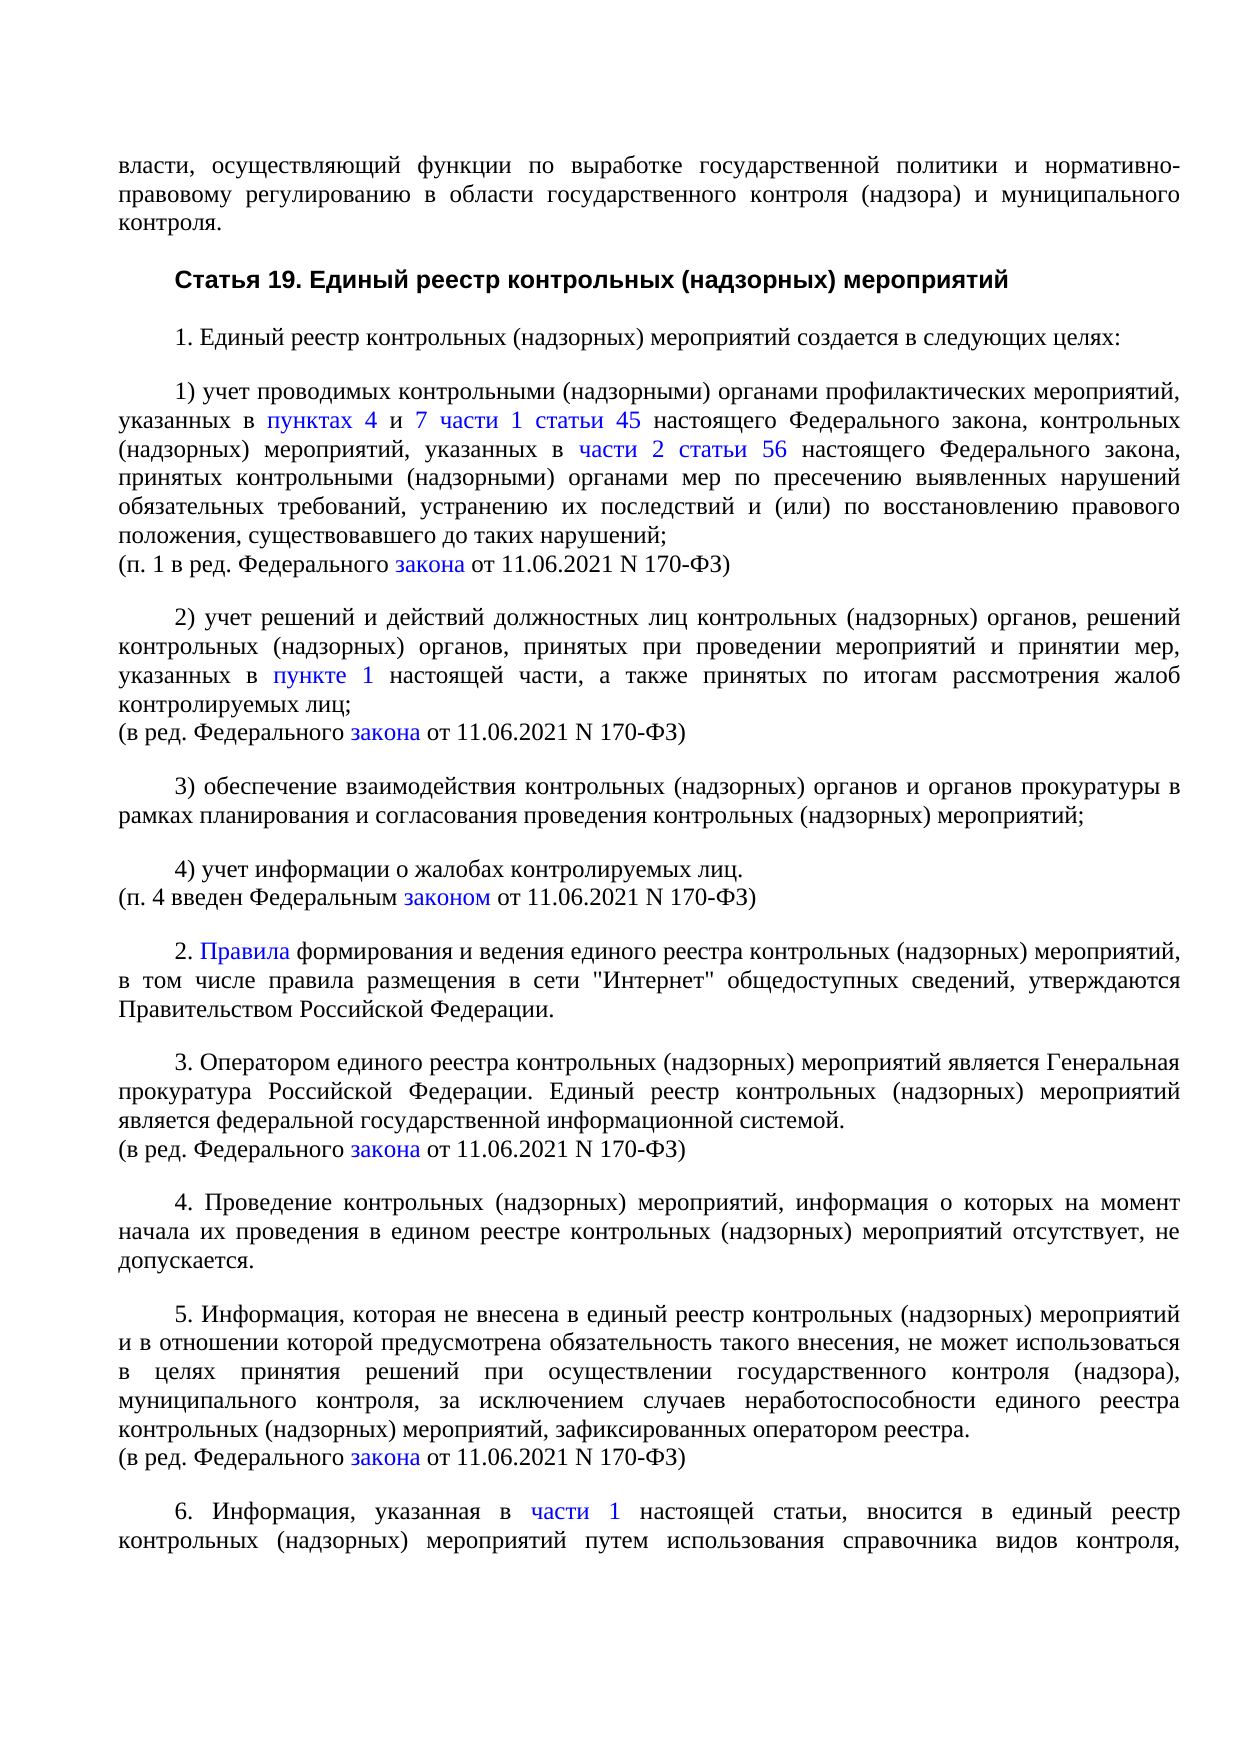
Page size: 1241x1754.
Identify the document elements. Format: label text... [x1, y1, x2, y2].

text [118, 150, 1181, 236]
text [118, 1496, 1181, 1554]
text 2. Правила формирования и ведения единого реестра контрольных (надзорных) мероприятий, в том числе правила размещения в сети "Интернет" общедоступных сведений, утверждаются Правительством Российской Федерации. [118, 936, 1181, 1022]
text 3) обеспечение взаимодействия контрольных (надзорных) органов и органов прокуратуры в рамках планирования и согласования проведения контрольных (надзорных) мероприятий; [118, 771, 1181, 829]
title Статья 19. Единый реестр контрольных (надзорных) мероприятий [118, 265, 1181, 294]
text 3. Оператором единого реестра контрольных (надзорных) мероприятий является Генеральная прокуратура Российской Федерации. Единый реестр контрольных (надзорных) мероприятий является федеральной государственной информационной системой. [118, 1047, 1181, 1134]
text (п. 1 в ред. Федерального закона от 11.06.2021 N 170-ФЗ) [118, 549, 1181, 577]
text 5. Информация, которая не внесена в единый реестр контрольных (надзорных) мероприятий и в отношении которой предусмотрена обязательность такого внесения, не может использоваться в целях принятия решений при осуществлении государственного контроля (надзора), муниципального контроля, за исключением случаев неработоспособности единого реестра контрольных (надзорных) мероприятий, зафиксированных оператором реестра. [118, 1299, 1181, 1442]
text (п. 4 введен Федеральным законом от 11.06.2021 N 170-ФЗ) [118, 882, 1181, 911]
text 2) учет решений и действий должностных лиц контрольных (надзорных) органов, решений контрольных (надзорных) органов, принятых при проведении мероприятий и принятии мер, указанных в пункте 1 настоящей части, а также принятых по итогам рассмотрения жалоб контролируемых лиц; [118, 602, 1181, 717]
text (в ред. Федерального закона от 11.06.2021 N 170-ФЗ) [118, 1134, 1181, 1162]
text 1) учет проводимых контрольными (надзорными) органами профилактических мероприятий, указанных в пунктах 4 и 7 части 1 статьи 45 настоящего Федерального закона, контрольных (надзорных) мероприятий, указанных в части 2 статьи 56 настоящего Федерального закона, принятых контрольными (надзорными) органами мер по пресечению выявленных нарушений обязательных требований, устранению их последствий и (или) по восстановлению правового положения, существовавшего до таких нарушений; [118, 376, 1181, 549]
text 4. Проведение контрольных (надзорных) мероприятий, информация о которых на момент начала их проведения в едином реестре контрольных (надзорных) мероприятий отсутствует, не допускается. [118, 1187, 1181, 1274]
text (в ред. Федерального закона от 11.06.2021 N 170-ФЗ) [118, 1442, 1181, 1471]
text 4) учет информации о жалобах контролируемых лиц. [118, 854, 1181, 882]
text 1. Единый реестр контрольных (надзорных) мероприятий создается в следующих целях: [118, 322, 1181, 351]
text (в ред. Федерального закона от 11.06.2021 N 170-ФЗ) [118, 717, 1181, 746]
